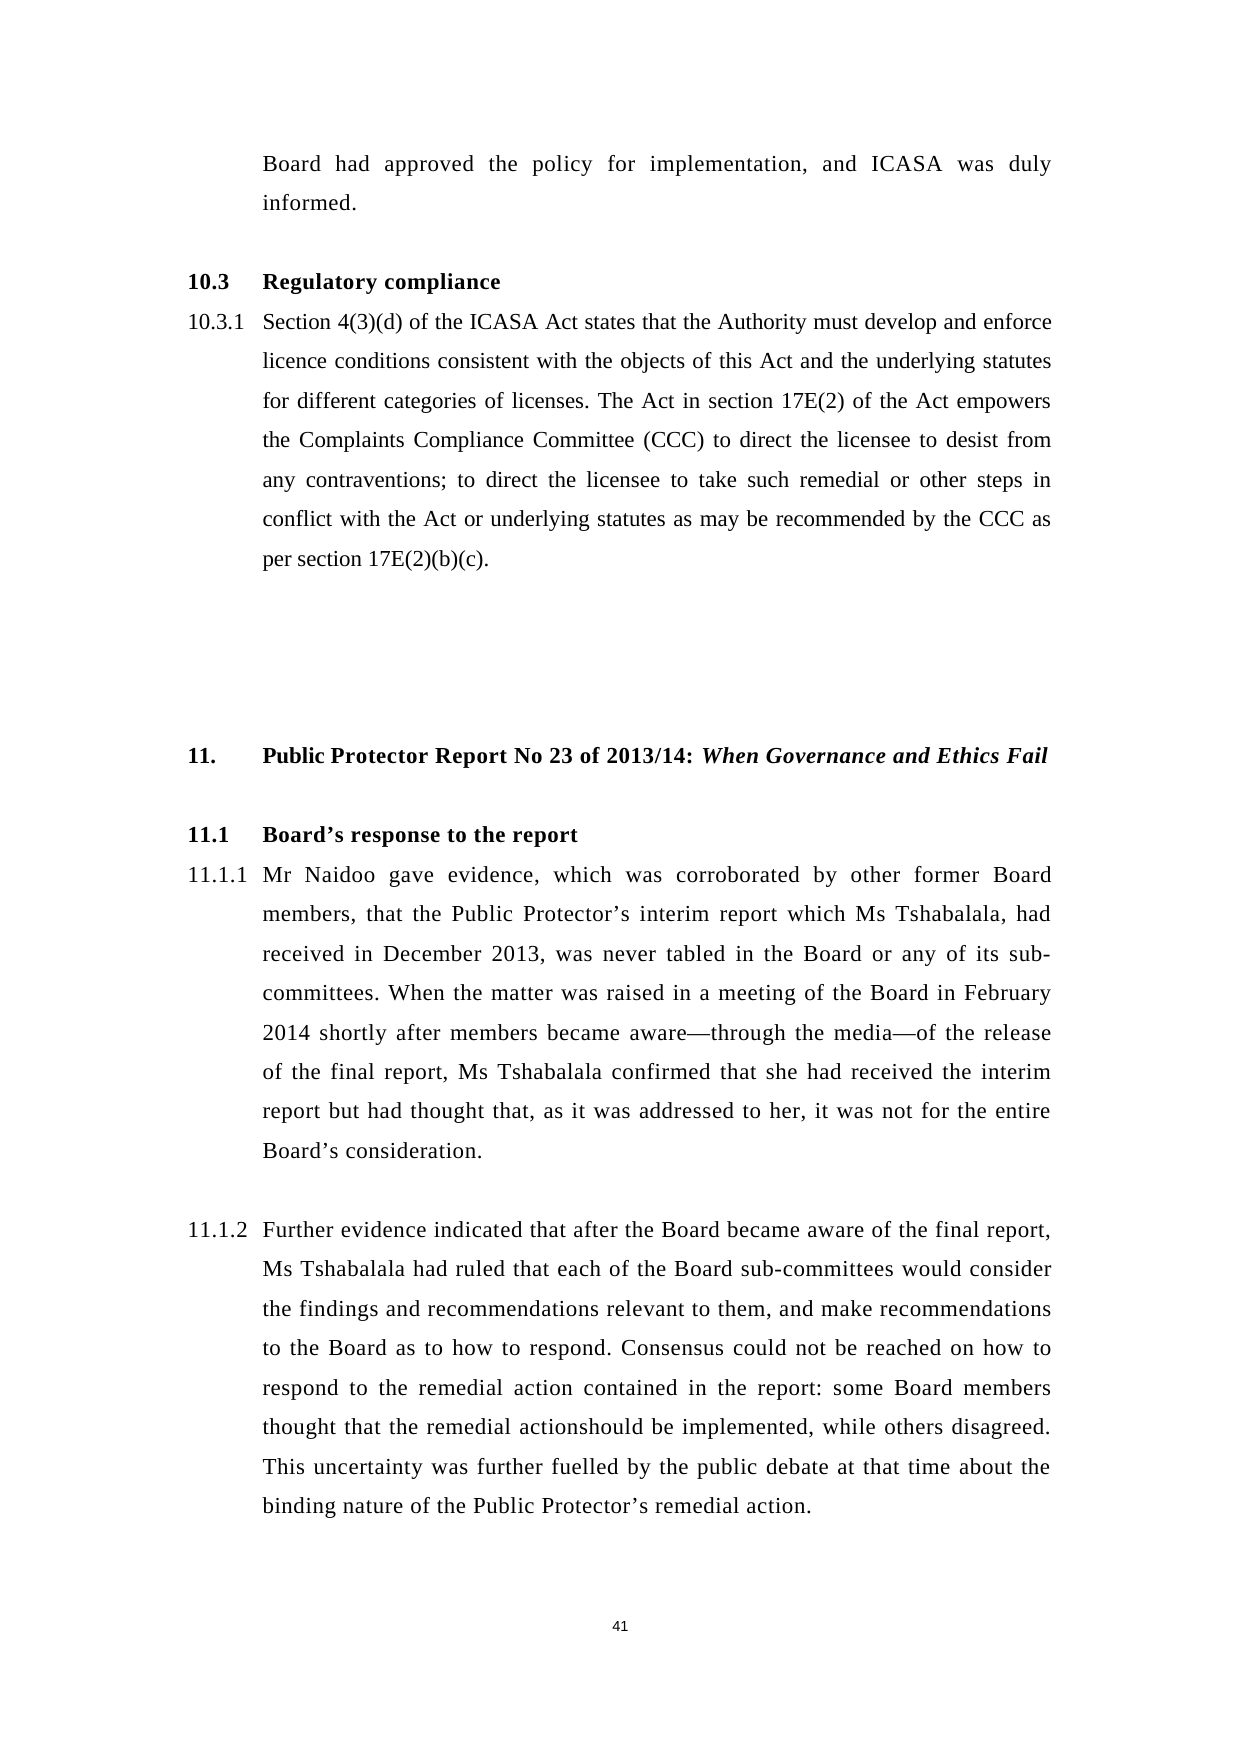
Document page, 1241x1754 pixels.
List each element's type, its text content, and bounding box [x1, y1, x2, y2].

text 11.1.2 Further evidence indicated that after the Board became aware of the final report, Ms Tshabalala had ruled that each of the Board sub-committees would consider the findings and recommendations relevant to them, and make recommendations to the Board as to how to respond. Consensus could not be reached on how to respond to the remedial action contained in the report: some Board members thought that the remedial actionshould be implemented, while others disagreed. This uncertainty was further fuelled by the public debate at that time about the binding nature of the Public Protector’s remedial action. [187, 1216, 1053, 1519]
text 10.3 Regulatory compliance [187, 268, 1053, 295]
text 11.1 Board’s response to the report [187, 821, 1053, 847]
text 11.1.1 Mr Naidoo gave evidence, which was corroborated by other former Board members, that the Public Protector’s interim report which Ms Tshabalala, had received in December 2013, was never tabled in the Board or any of its sub-committees. When the matter was raised in a meeting of the Board in February 2014 shortly after members became aware—through the media—of the release of the final report, Ms Tshabalala confirmed that she had received the interim report but had thought that, as it was addressed to her, it was not for the entire Board’s consideration. [187, 861, 1053, 1163]
text 11. Public Protector Report No 23 of 2013/14: When Governance and Ethics Fail [187, 742, 1053, 768]
text 10.3.1 Section 4(3)(d) of the ICASA Act states that the Authority must develop and enforce licence conditions consistent with the objects of this Act and the underlying statutes for different categories of licenses. The Act in section 17E(2) of the Act empowers the Complaints Compliance Committee (CCC) to direct the licensee to desist from any contraventions; to direct the licensee to take such remedial or other steps in conflict with the Act or underlying statutes as may be recommended by the CCC as per section 17E(2)(b)(c). [187, 308, 1053, 571]
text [187, 150, 1053, 216]
